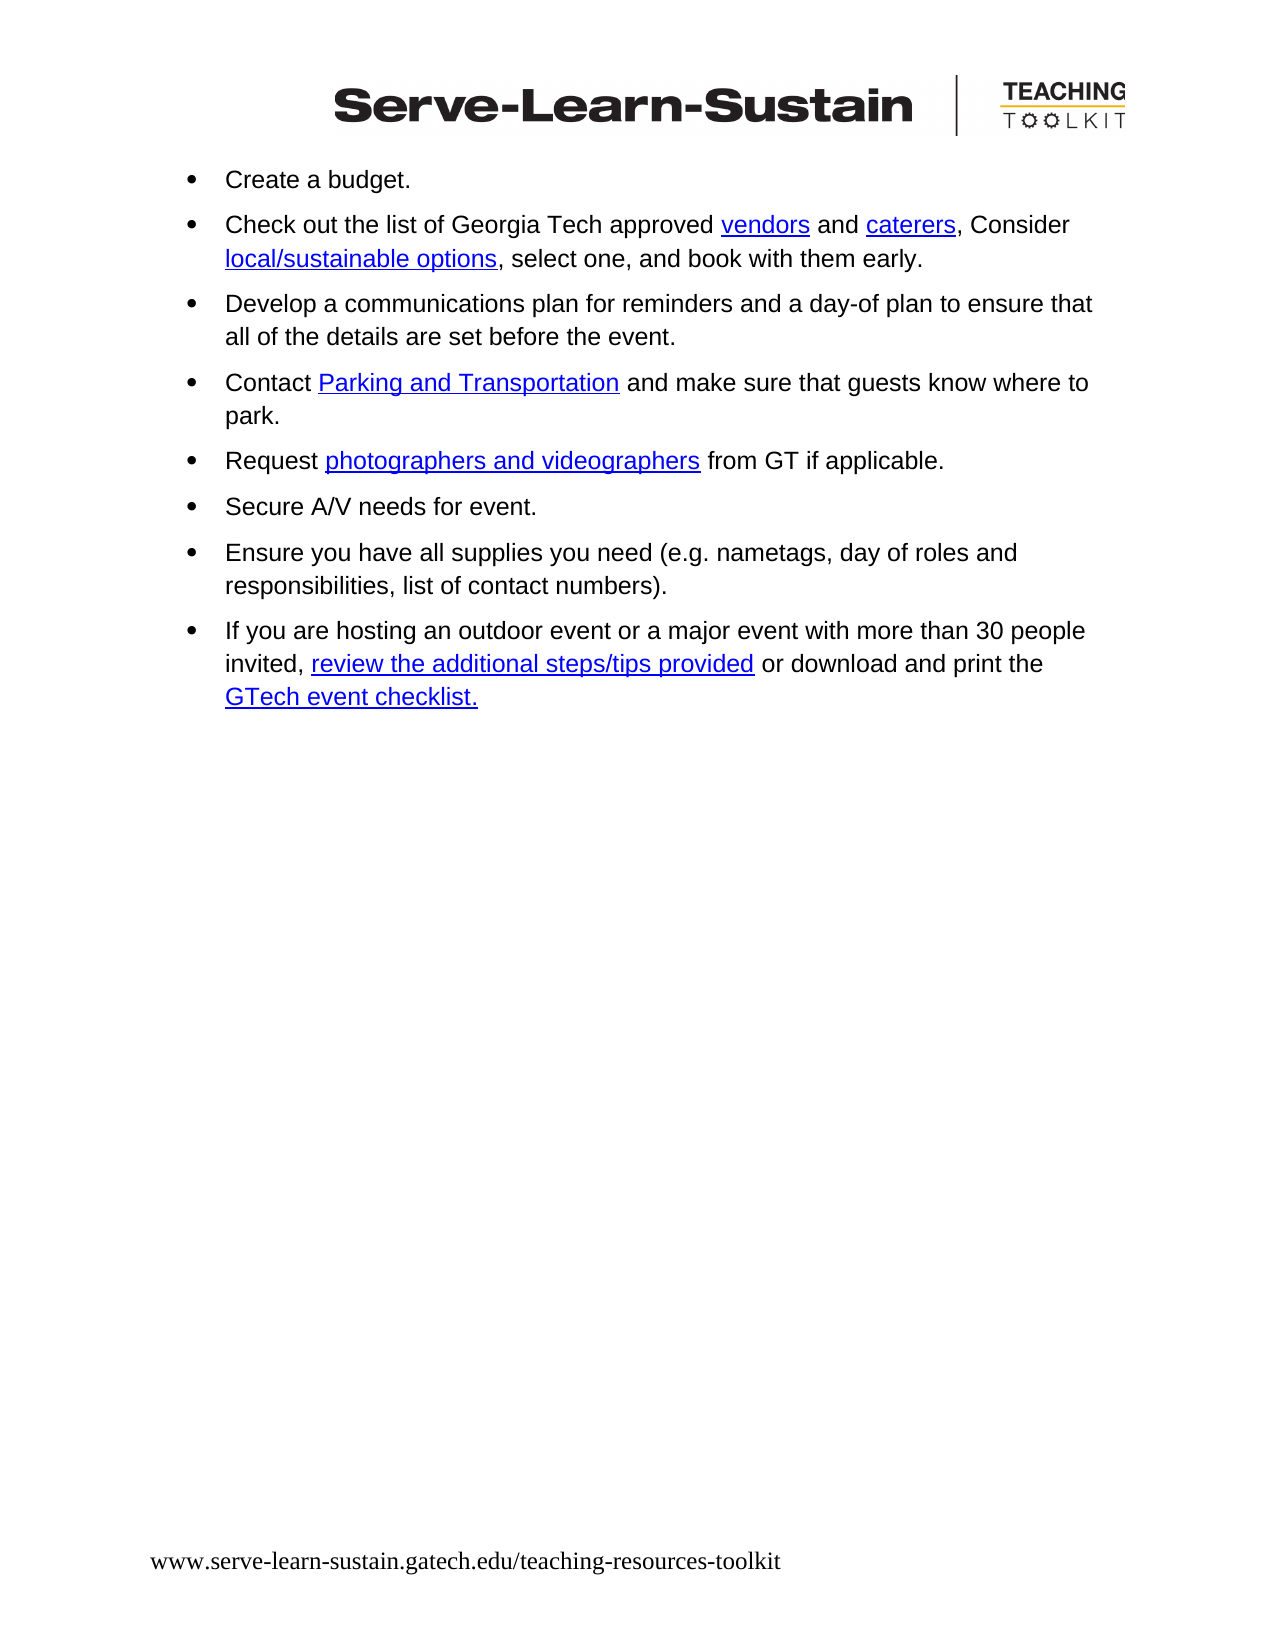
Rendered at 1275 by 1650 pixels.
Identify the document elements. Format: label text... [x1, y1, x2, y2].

list Develop a communications plan for reminders and a day-of plan to ensure that all of the details are set before the event. [187, 289, 1125, 351]
list Secure A/V needs for event. [187, 492, 1125, 521]
list Check out the list of Georgia Tech approved vendors and caterers, Consider local/sustainable options, select one, and book with them early. [187, 210, 1125, 272]
list Ensure you have all supplies you need (e.g. nametags, day of roles and responsibilities, list of contact numbers). [187, 538, 1125, 599]
list If you are hosting an outdoor event or a major event with more than 30 people invited, review the additional steps/tips provided or download and print the GTech event checklist. [187, 616, 1125, 711]
picture [335, 75, 1125, 136]
list Create a budget. [187, 165, 1125, 194]
list Contact Parking and Transportation and make sure that guests know where to park. [187, 368, 1125, 429]
list Request photographers and videographers from GT if applicable. [187, 446, 1125, 475]
